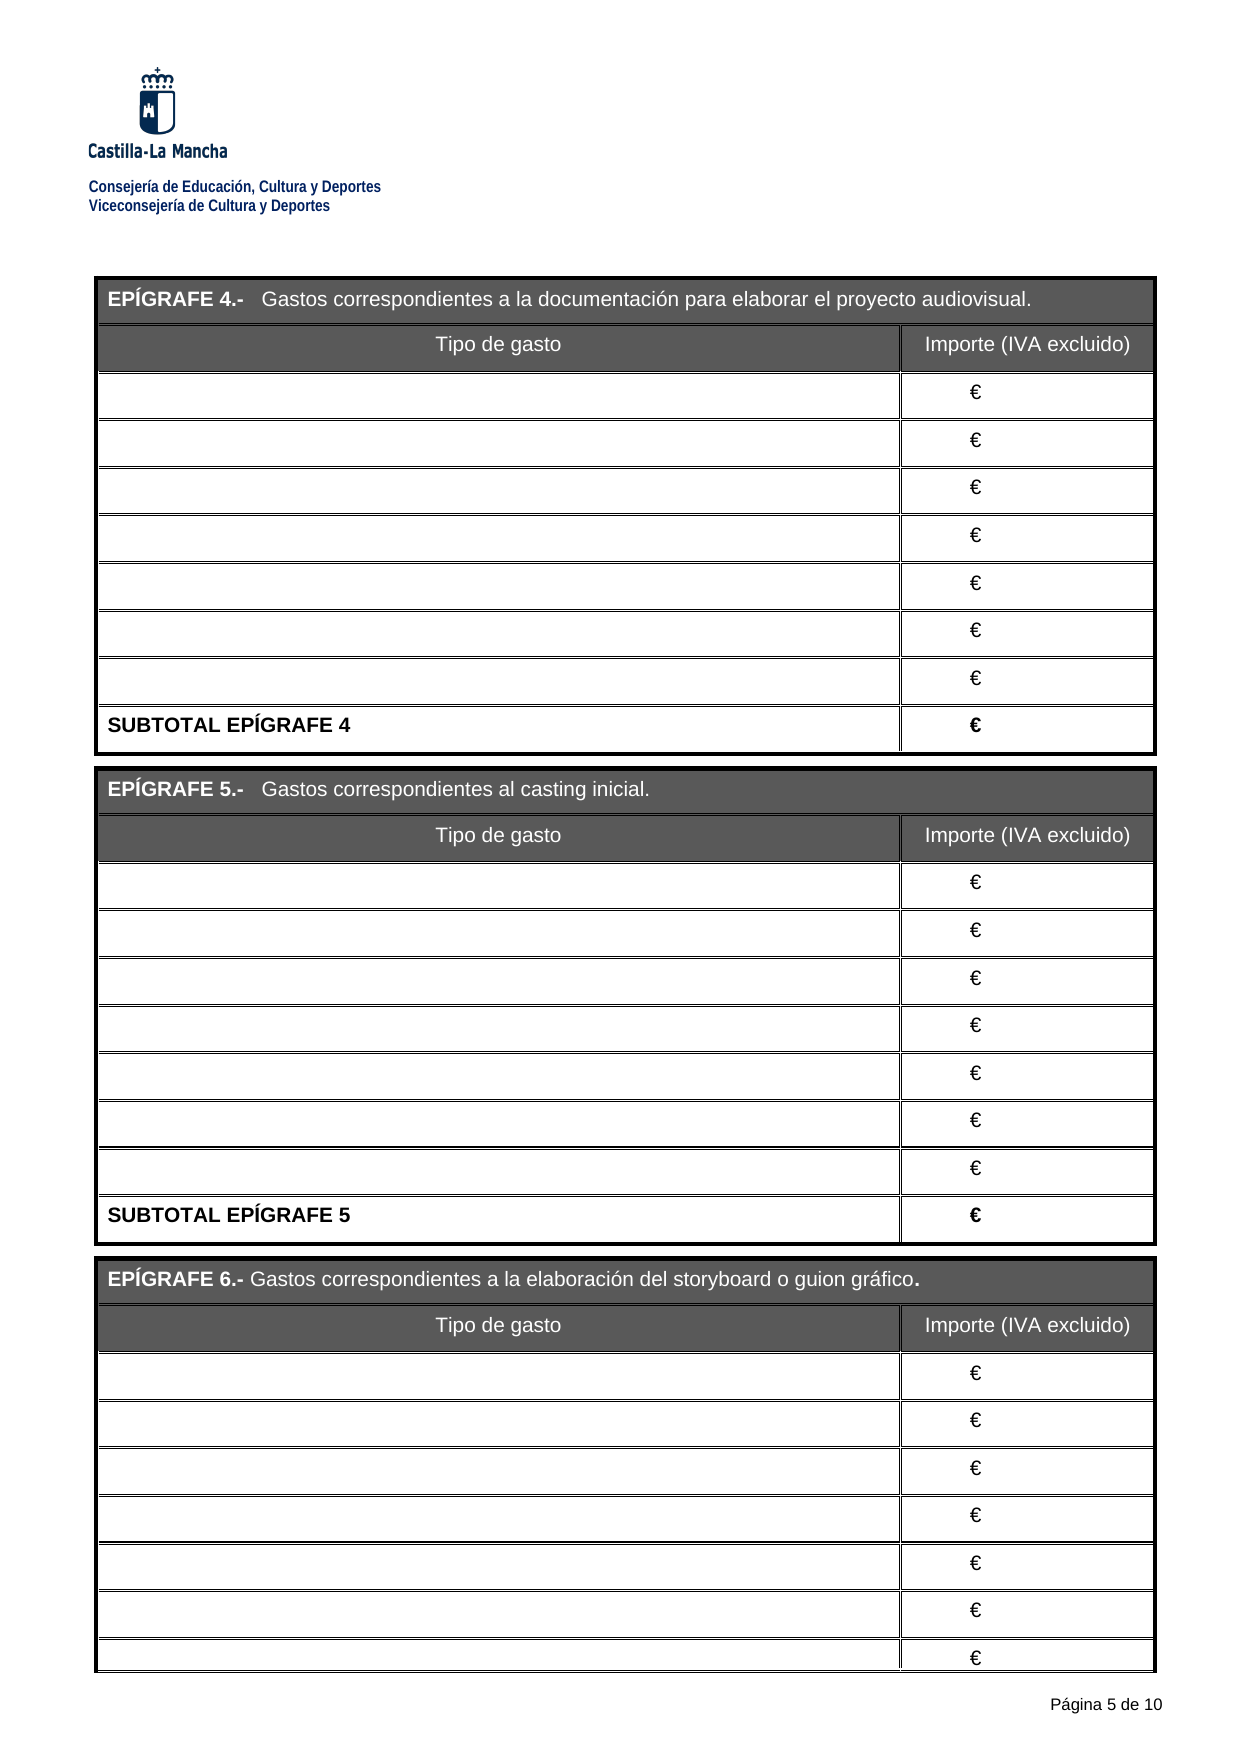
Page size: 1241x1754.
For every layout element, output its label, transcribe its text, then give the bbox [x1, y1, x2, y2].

table_cell € [902, 469, 1153, 513]
table_cell [98, 612, 899, 656]
table_cell Importe (IVA excluido) [902, 816, 1153, 861]
table_header EPÍGRAFE 5.- Gastos correspondientes al casting inicial. [98, 771, 1153, 813]
table_cell [98, 1449, 899, 1494]
table_cell Importe (IVA excluido) [902, 1306, 1153, 1351]
table_cell € [902, 1402, 1153, 1446]
table_cell [98, 1640, 900, 1670]
table_cell € [902, 1102, 1153, 1146]
table_cell € [902, 516, 1153, 561]
table_cell Tipo de gasto [98, 1306, 899, 1351]
table_cell [98, 1545, 899, 1589]
table_cell Tipo de gasto [98, 816, 899, 861]
table_cell [98, 374, 899, 418]
table_cell [98, 1102, 899, 1146]
table_cell € [902, 1150, 1153, 1194]
table_cell € [902, 911, 1153, 956]
table_cell SUBTOTAL EPÍGRAFE 4 [98, 707, 899, 751]
table_cell € [902, 612, 1153, 656]
picture [88, 67, 227, 158]
table_cell € [900, 1640, 1153, 1670]
table_cell Tipo de gasto [98, 326, 899, 371]
table_cell € [902, 1545, 1153, 1589]
table_header EPÍGRAFE 6.- Gastos correspondientes a la elaboración del storyboard o guion gráfico. [98, 1261, 1153, 1303]
table_cell € [902, 707, 1153, 751]
table_cell [98, 1497, 899, 1541]
table_cell [98, 1402, 899, 1446]
table_cell € [902, 1592, 1153, 1637]
table_cell [98, 911, 899, 956]
table_cell [98, 659, 899, 704]
table_cell [98, 564, 899, 608]
table_cell [98, 1007, 899, 1051]
table_cell € [902, 1197, 1153, 1242]
table_cell € [902, 564, 1153, 608]
table_cell [98, 1592, 899, 1637]
table_cell [98, 864, 899, 908]
table_cell € [902, 421, 1153, 466]
table_cell € [902, 659, 1153, 704]
table_cell [98, 421, 899, 466]
table_cell [98, 1150, 899, 1194]
table_cell € [902, 374, 1153, 418]
table_cell Importe (IVA excluido) [902, 326, 1153, 371]
table_header EPÍGRAFE 4.- Gastos correspondientes a la documentación para elaborar el proyecto audiovisual. [98, 280, 1153, 323]
table_cell € [902, 1354, 1153, 1398]
table_cell [98, 959, 899, 1003]
table_cell [98, 1354, 899, 1398]
table_cell € [902, 1497, 1153, 1541]
table_cell [98, 516, 899, 561]
table_cell SUBTOTAL EPÍGRAFE 5 [98, 1197, 899, 1242]
table_cell € [902, 1449, 1153, 1494]
table_cell [98, 469, 899, 513]
table_cell [98, 1054, 899, 1099]
table_cell € [902, 1007, 1153, 1051]
table_cell € [902, 959, 1153, 1003]
table_cell € [902, 1054, 1153, 1099]
table_cell € [902, 864, 1153, 908]
